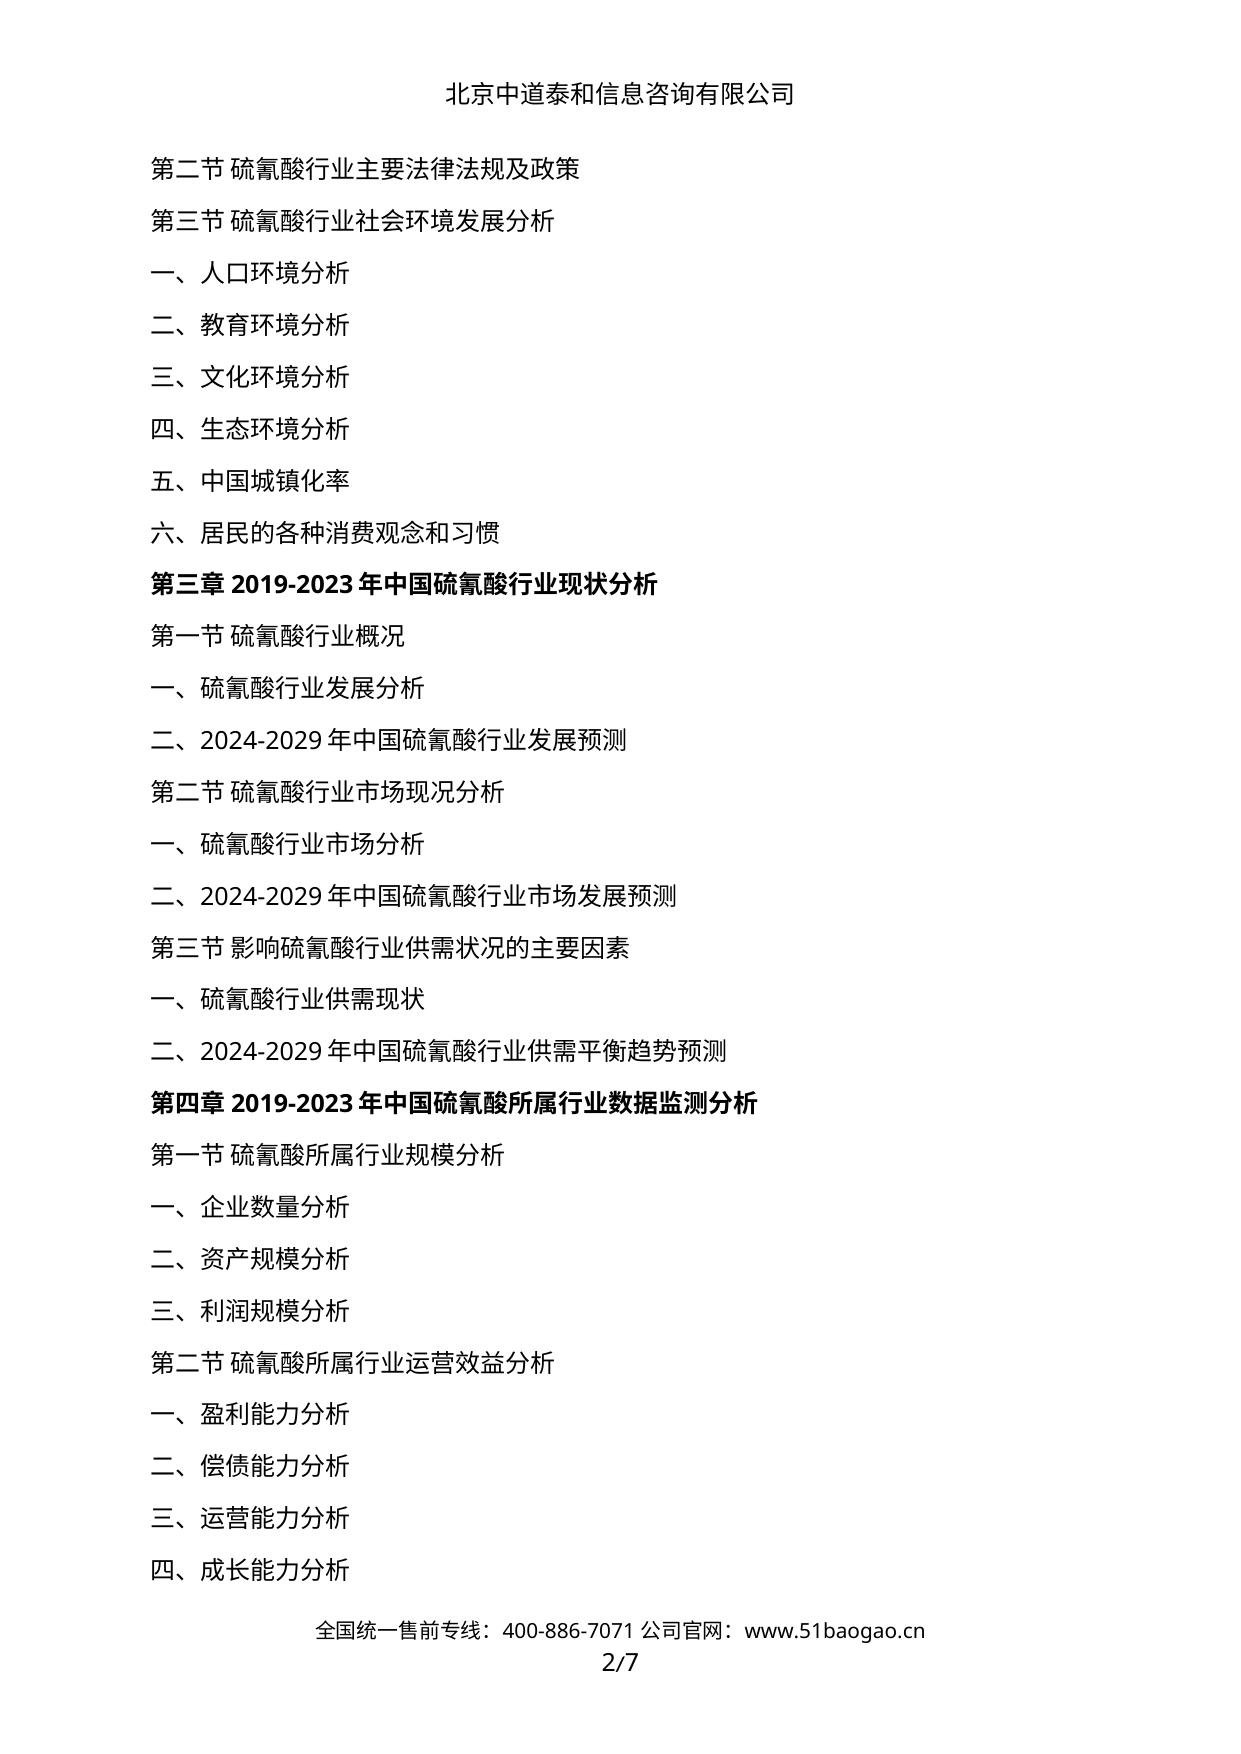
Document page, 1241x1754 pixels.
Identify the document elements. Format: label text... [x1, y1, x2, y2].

text 一、硫氰酸行业市场分析 [150, 824, 1090, 861]
text 第一节 硫氰酸行业概况 [150, 617, 1090, 653]
text 二、教育环境分析 [150, 306, 1090, 342]
text 六、居民的各种消费观念和习惯 [150, 513, 1090, 549]
text 第二节 硫氰酸行业主要法律法规及政策 [150, 150, 1090, 186]
text 第二节 硫氰酸所属行业运营效益分析 [150, 1343, 1090, 1379]
text 一、硫氰酸行业供需现状 [150, 980, 1090, 1016]
text 第四章 2019-2023年中国硫氰酸所属行业数据监测分析 [150, 1084, 1090, 1120]
text 第一节 硫氰酸所属行业规模分析 [150, 1136, 1090, 1172]
text 第三节 硫氰酸行业社会环境发展分析 [150, 202, 1090, 238]
text 二、资产规模分析 [150, 1239, 1090, 1276]
text 二、偿债能力分析 [150, 1447, 1090, 1483]
text 三、利润规模分析 [150, 1291, 1090, 1327]
text 一、企业数量分析 [150, 1187, 1090, 1224]
text 第三节 影响硫氰酸行业供需状况的主要因素 [150, 928, 1090, 964]
text 一、盈利能力分析 [150, 1395, 1090, 1431]
text 一、人口环境分析 [150, 254, 1090, 290]
text 二、2024-2029年中国硫氰酸行业供需平衡趋势预测 [150, 1032, 1090, 1068]
text 四、生态环境分析 [150, 409, 1090, 446]
text 第三章 2019-2023年中国硫氰酸行业现状分析 [150, 565, 1090, 601]
text 三、文化环境分析 [150, 357, 1090, 394]
text 五、中国城镇化率 [150, 461, 1090, 497]
text 一、硫氰酸行业发展分析 [150, 669, 1090, 705]
text 第二节 硫氰酸行业市场现况分析 [150, 772, 1090, 809]
text 二、2024-2029年中国硫氰酸行业市场发展预测 [150, 876, 1090, 912]
text 三、运营能力分析 [150, 1499, 1090, 1535]
text 二、2024-2029年中国硫氰酸行业发展预测 [150, 721, 1090, 757]
text 四、成长能力分析 [150, 1551, 1090, 1587]
